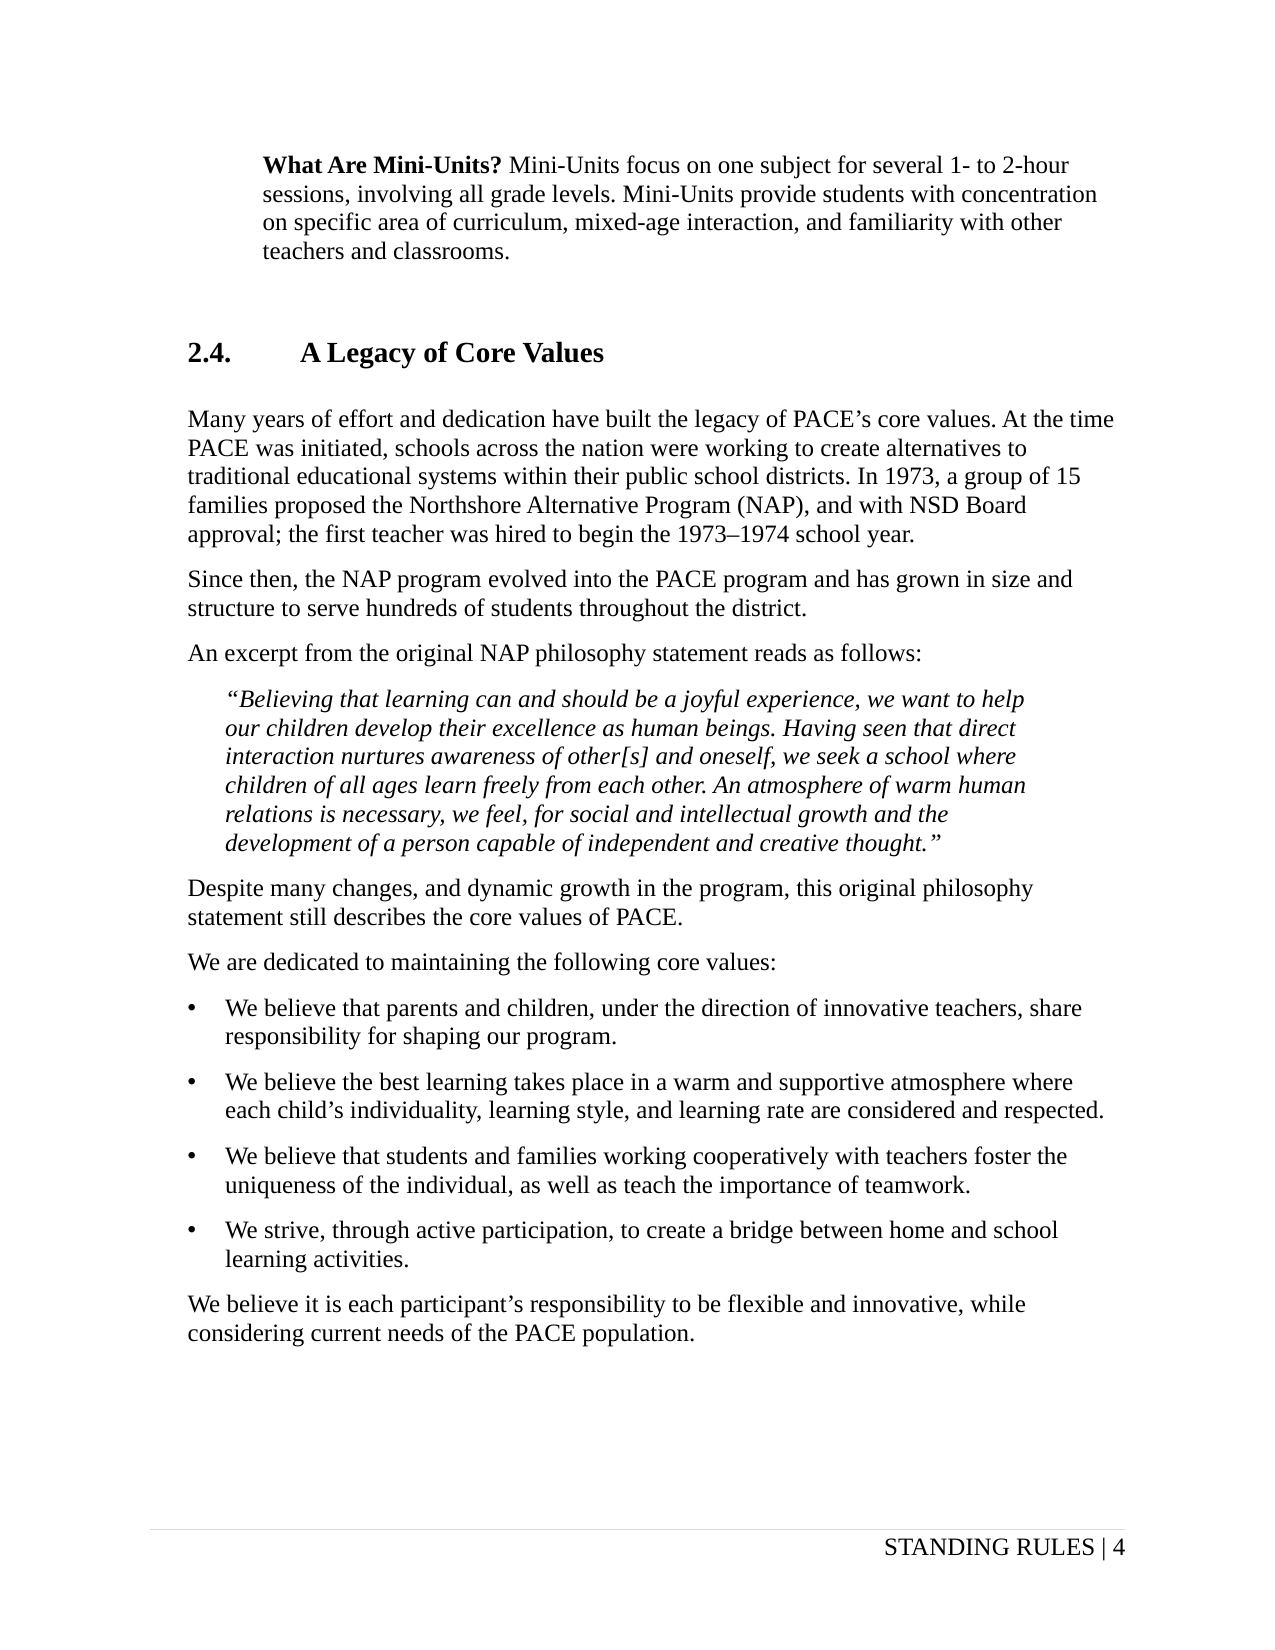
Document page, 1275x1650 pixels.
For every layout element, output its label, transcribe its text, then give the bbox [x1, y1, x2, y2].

text Many years of effort and dedication have built the legacy of PACE’s core values. At the time PACE was initiated, schools across the nation were working to create alternatives to traditional educational systems within their public school districts. In 1973, a group of 15 families proposed the Northshore Alternative Program (NAP), and with NSD Board approval; the first teacher was hired to begin the 1973–1974 school year. [187, 404, 1125, 548]
text We are dedicated to maintaining the following core values: [187, 947, 1125, 976]
text We believe it is each participant’s responsibility to be flexible and innovative, while considering current needs of the PACE population. [187, 1289, 1125, 1347]
text “Believing that learning can and should be a joyful experience, we want to help our children develop their excellence as human beings. Having seen that direct interaction nurtures awareness of other[s] and oneself, we seek a school where children of all ages learn freely from each other. An atmosphere of warm human relations is necessary, we feel, for social and intellectual growth and the development of a person capable of independent and creative thought.” [225, 684, 1050, 856]
text What Are Mini-Units? Mini-Units focus on one subject for several 1- to 2-hour sessions, involving all grade levels. Mini-Units provide students with concentration on specific area of curriculum, mixed-age interaction, and familiarity with other teachers and classrooms. [262, 150, 1125, 265]
list We believe that students and families working cooperatively with teachers foster the uniqueness of the individual, as well as teach the importance of teamwork. [187, 1141, 1125, 1198]
subtitle A Legacy of Core Values [187, 335, 1125, 369]
list We strive, through active participation, to create a bridge between home and school learning activities. [187, 1215, 1125, 1273]
list We believe that parents and children, under the direction of innovative teachers, share responsibility for shaping our program. [187, 993, 1125, 1050]
list We believe the best learning takes place in a warm and supportive atmosphere where each child’s individuality, learning style, and learning rate are considered and respected. [187, 1067, 1125, 1124]
text Since then, the NAP program evolved into the PACE program and has grown in size and structure to serve hundreds of students throughout the district. [187, 564, 1125, 622]
text An excerpt from the original NAP philosophy statement reads as follows: [187, 638, 1125, 667]
text Despite many changes, and dynamic growth in the program, this original philosophy statement still describes the core values of PACE. [187, 873, 1125, 931]
